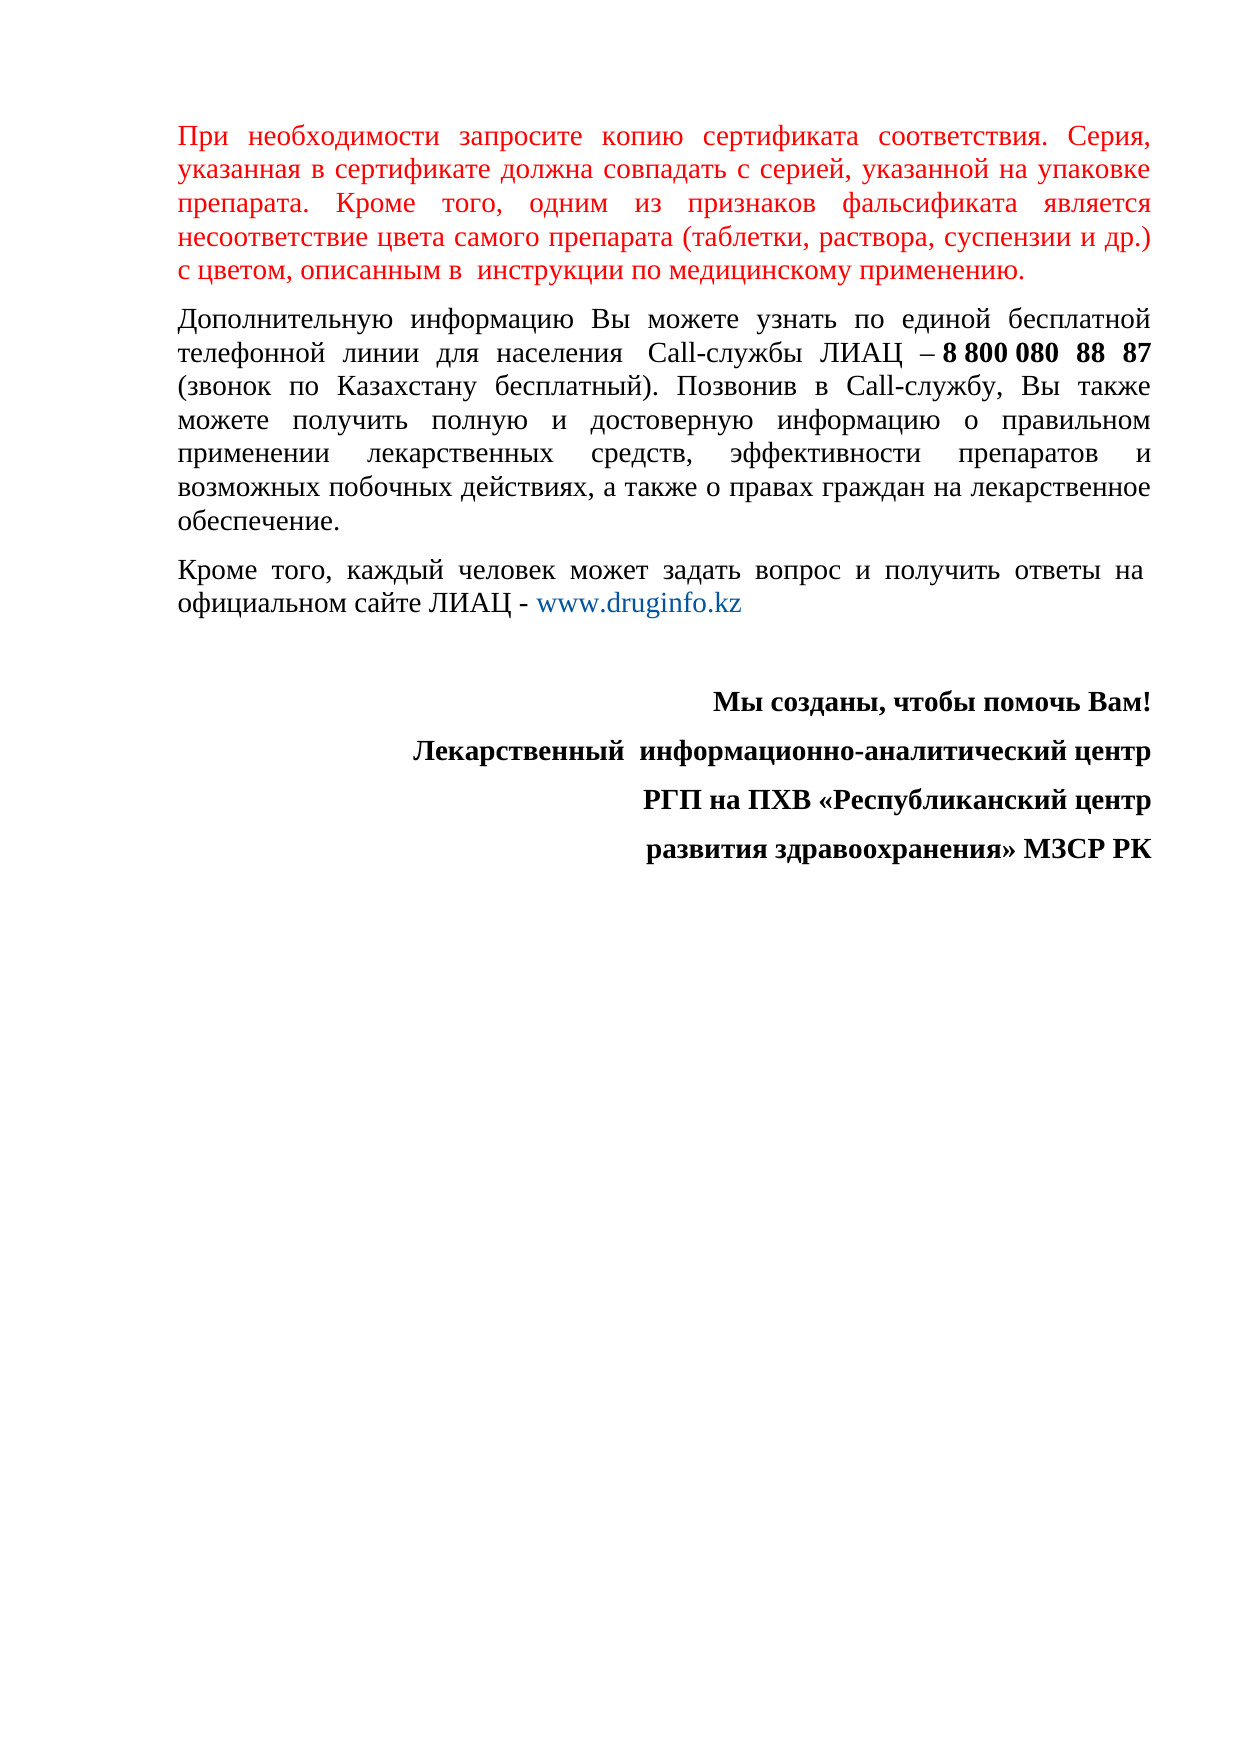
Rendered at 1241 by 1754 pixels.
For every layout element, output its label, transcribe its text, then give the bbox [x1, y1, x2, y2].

text При необходимости запросите копию сертификата соответствия. Серия, указанная в сертификате должна совпадать с серией, указанной на упаковке препарата. Кроме того, одним из признаков фальсификата является несоответствие цвета самого препарата (таблетки, раствора, суспензии и др.) с цветом, описанным в инструкции по медицинскому применению. [177, 118, 1152, 286]
text Дополнительную информацию Вы можете узнать по единой бесплатной телефонной линии для населения Call-службы ЛИАЦ – 8 800 080 88 87 (звонок по Казахстану бесплатный). Позвонив в Call-службу, Вы также можете получить полную и достоверную информацию о правильном применении лекарственных средств, эффективности препаратов и возможных побочных действиях, а также о правах граждан на лекарственное обеспечение. [177, 301, 1152, 536]
text развития здравоохранения» МЗСР РК [177, 831, 1152, 865]
text Мы созданы, чтобы помочь Вам! [177, 684, 1152, 717]
text РГП на ПХВ «Республиканский центр [177, 782, 1152, 816]
text Лекарственный информационно-аналитический центр [177, 733, 1152, 766]
text Кроме того, каждый человек может задать вопрос и получить ответы на официальном сайте ЛИАЦ - www.druginfo.kz [177, 552, 1152, 619]
